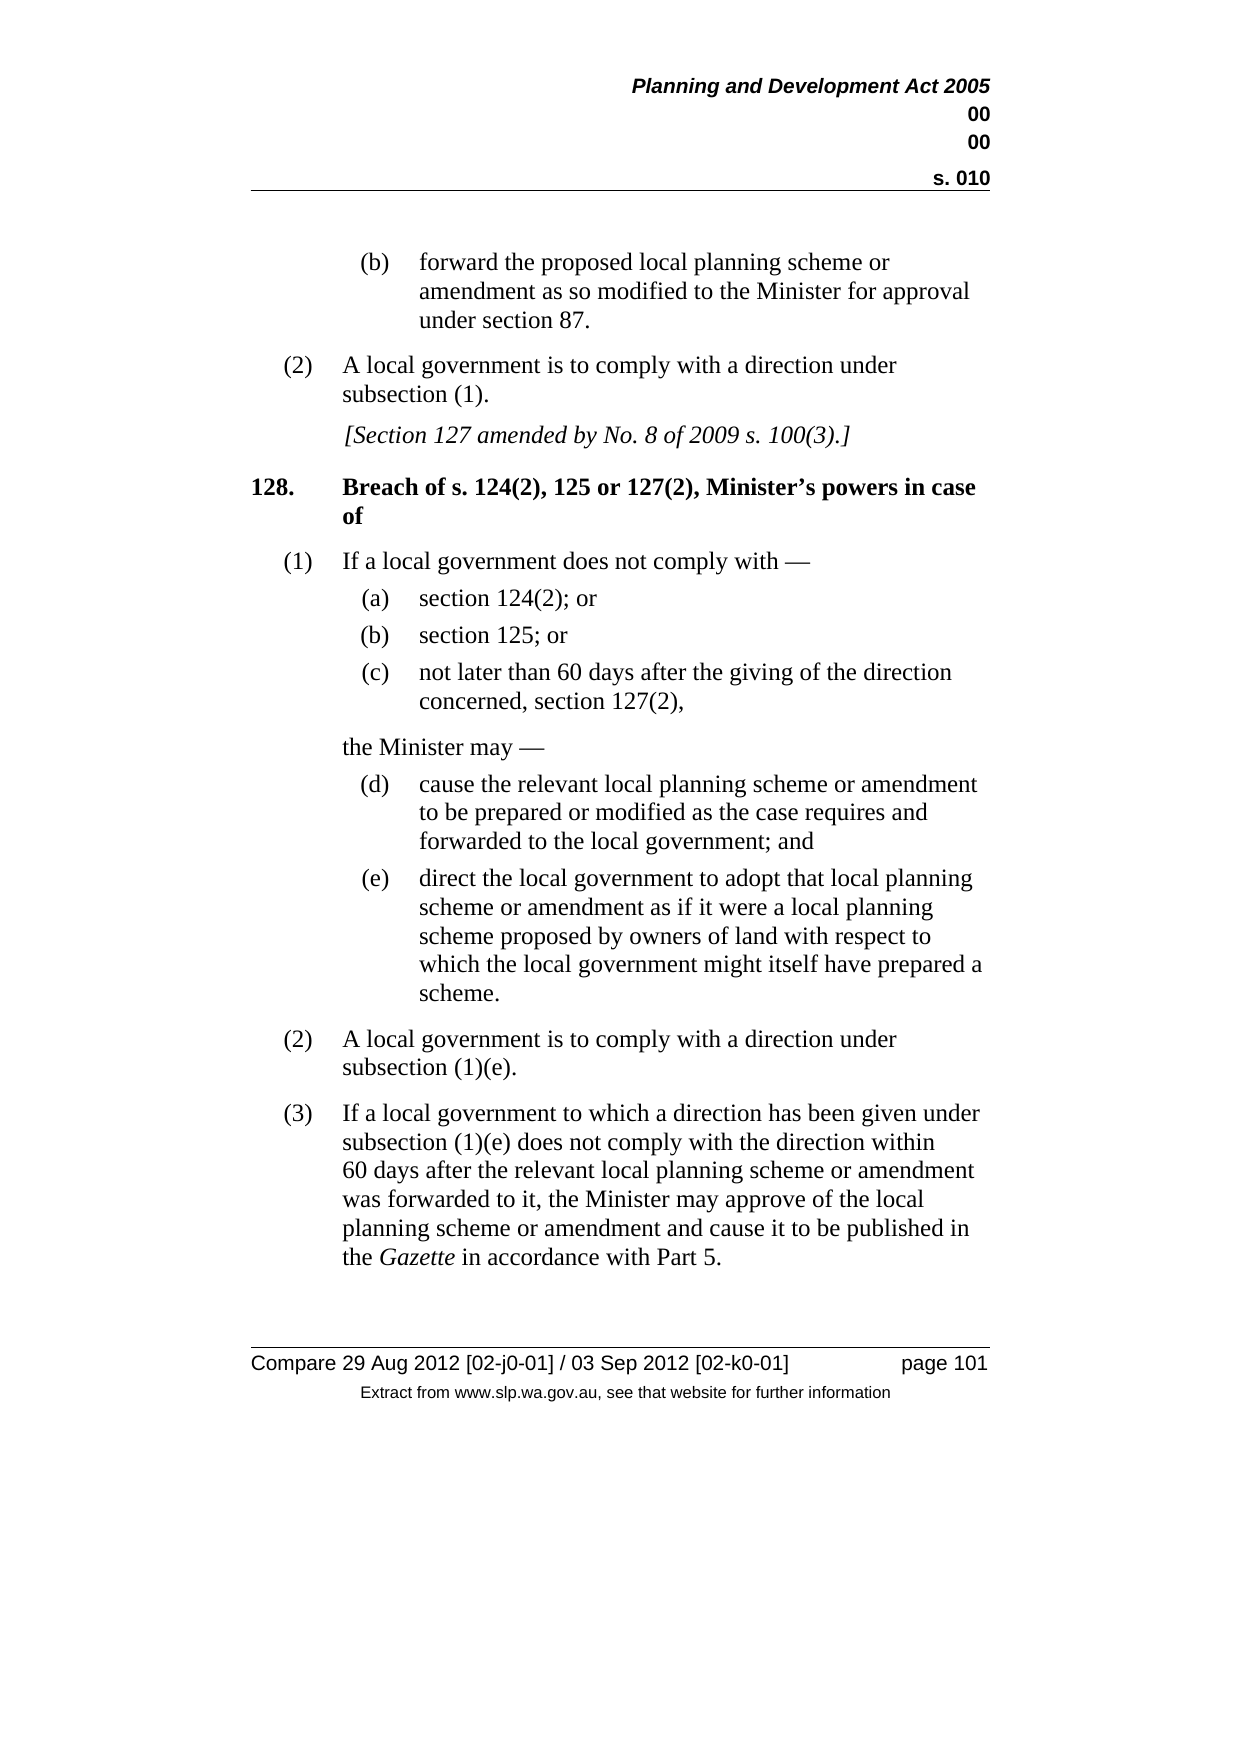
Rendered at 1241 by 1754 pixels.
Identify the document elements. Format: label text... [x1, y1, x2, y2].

text (b) section 125; or [251, 620, 990, 649]
text (2) A local government is to comply with a direction under subsection (1)(e). [251, 1024, 990, 1081]
text [Section 127 amended by No. 8 of 2009 s. 100(3).] [251, 420, 990, 449]
text (e) direct the local government to adopt that local planning scheme or amendment as if it were a local planning scheme proposed by owners of land with respect to which the local government might itself have prepared a scheme. [251, 863, 990, 1007]
text (3) If a local government to which a direction has been given under subsection (1)(e) does not comply with the direction within 60 days after the relevant local planning scheme or amendment was forwarded to it, the Minister may approve of the local planning scheme or amendment and cause it to be published in the Gazette in accordance with Part 5. [251, 1098, 990, 1270]
text the Minister may — [251, 732, 990, 760]
text (2) A local government is to comply with a direction under subsection (1). [251, 350, 990, 408]
text (b) forward the proposed local planning scheme or amendment as so modified to the Minister for approval under section 87. [251, 247, 990, 334]
text (c) not later than 60 days after the giving of the direction concerned, section 127(2), [251, 657, 990, 715]
subtitle 128. Breach of s. 124(2), 125 or 127(2), Minister’s powers in case of [251, 472, 990, 529]
text (d) cause the relevant local planning scheme or amendment to be prepared or modified as the case requires and forwarded to the local government; and [251, 769, 990, 855]
text (a) section 124(2); or [251, 583, 990, 612]
text (1) If a local government does not comply with — [251, 546, 990, 575]
